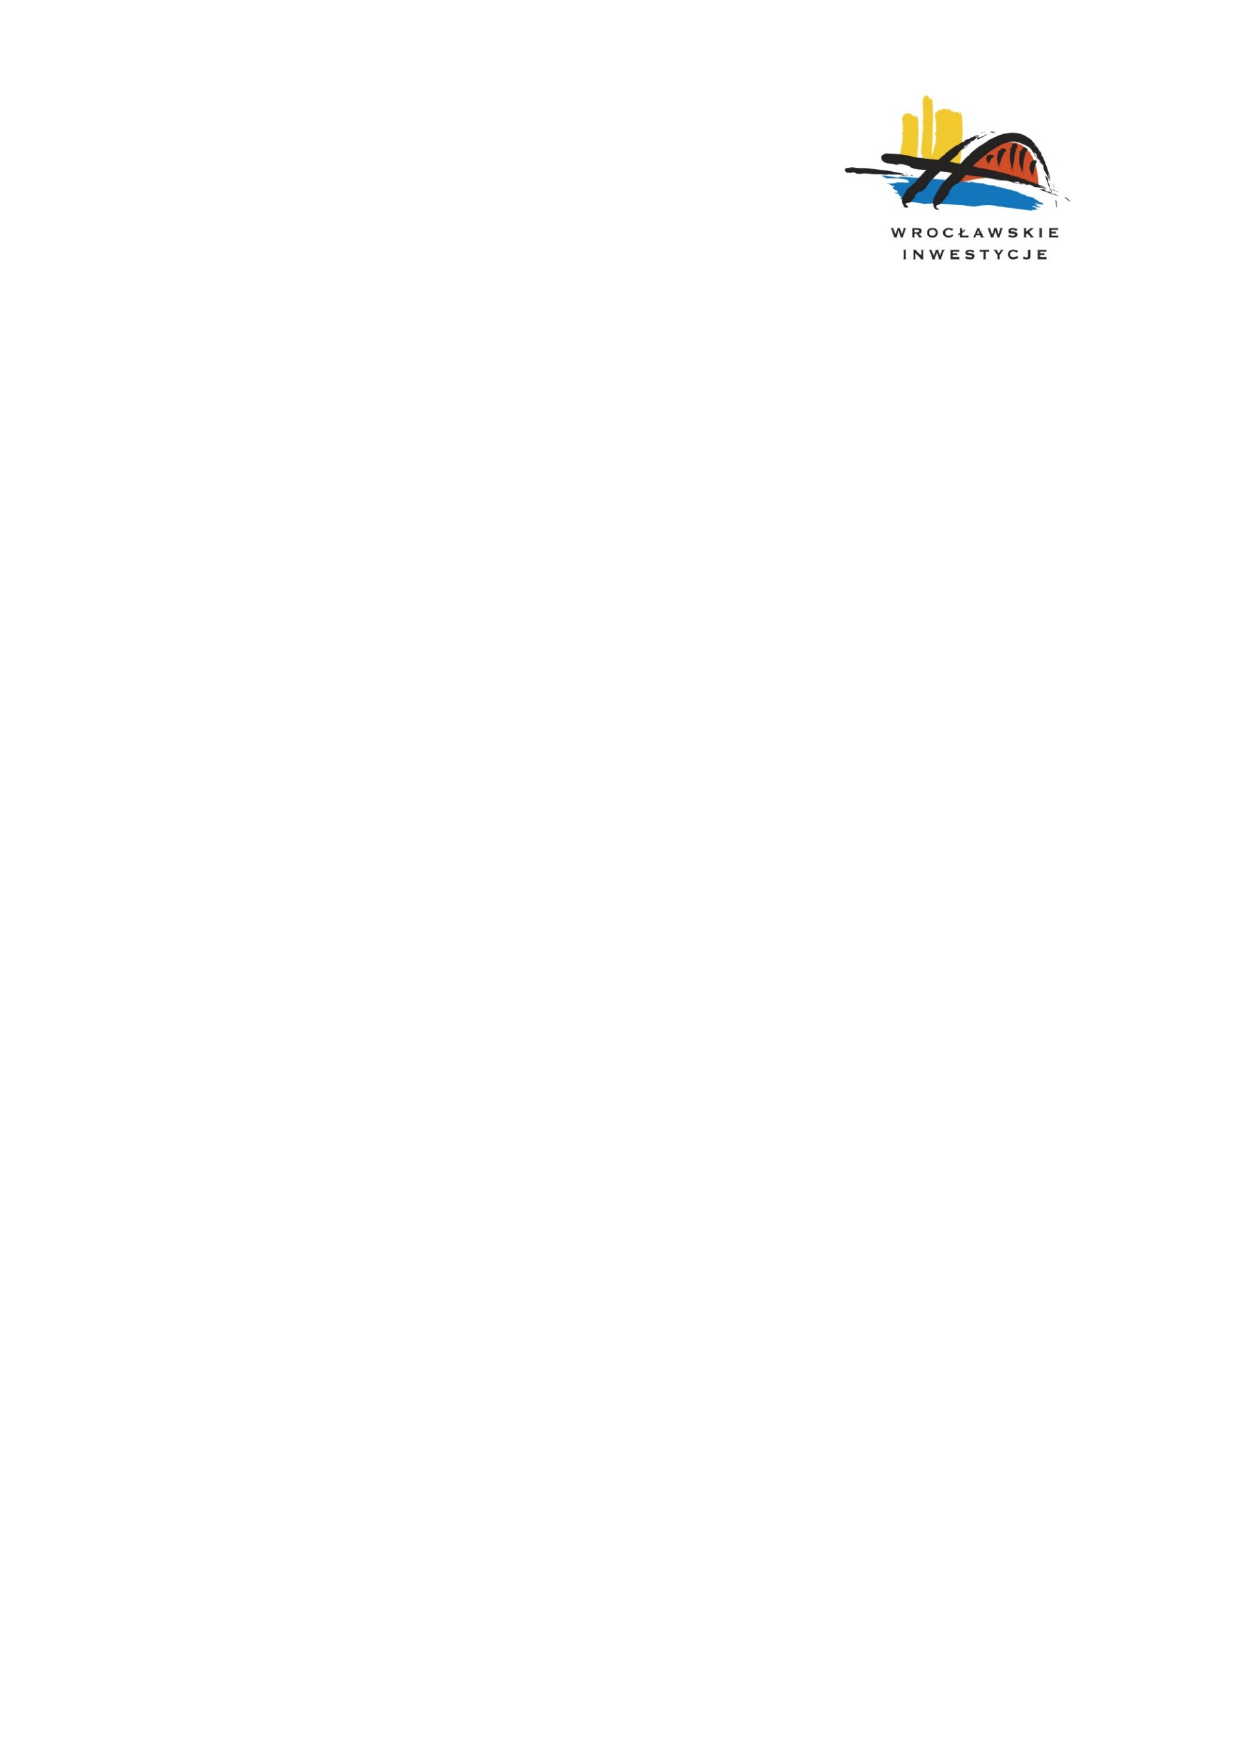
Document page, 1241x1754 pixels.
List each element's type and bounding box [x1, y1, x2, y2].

picture [825, 88, 1076, 270]
